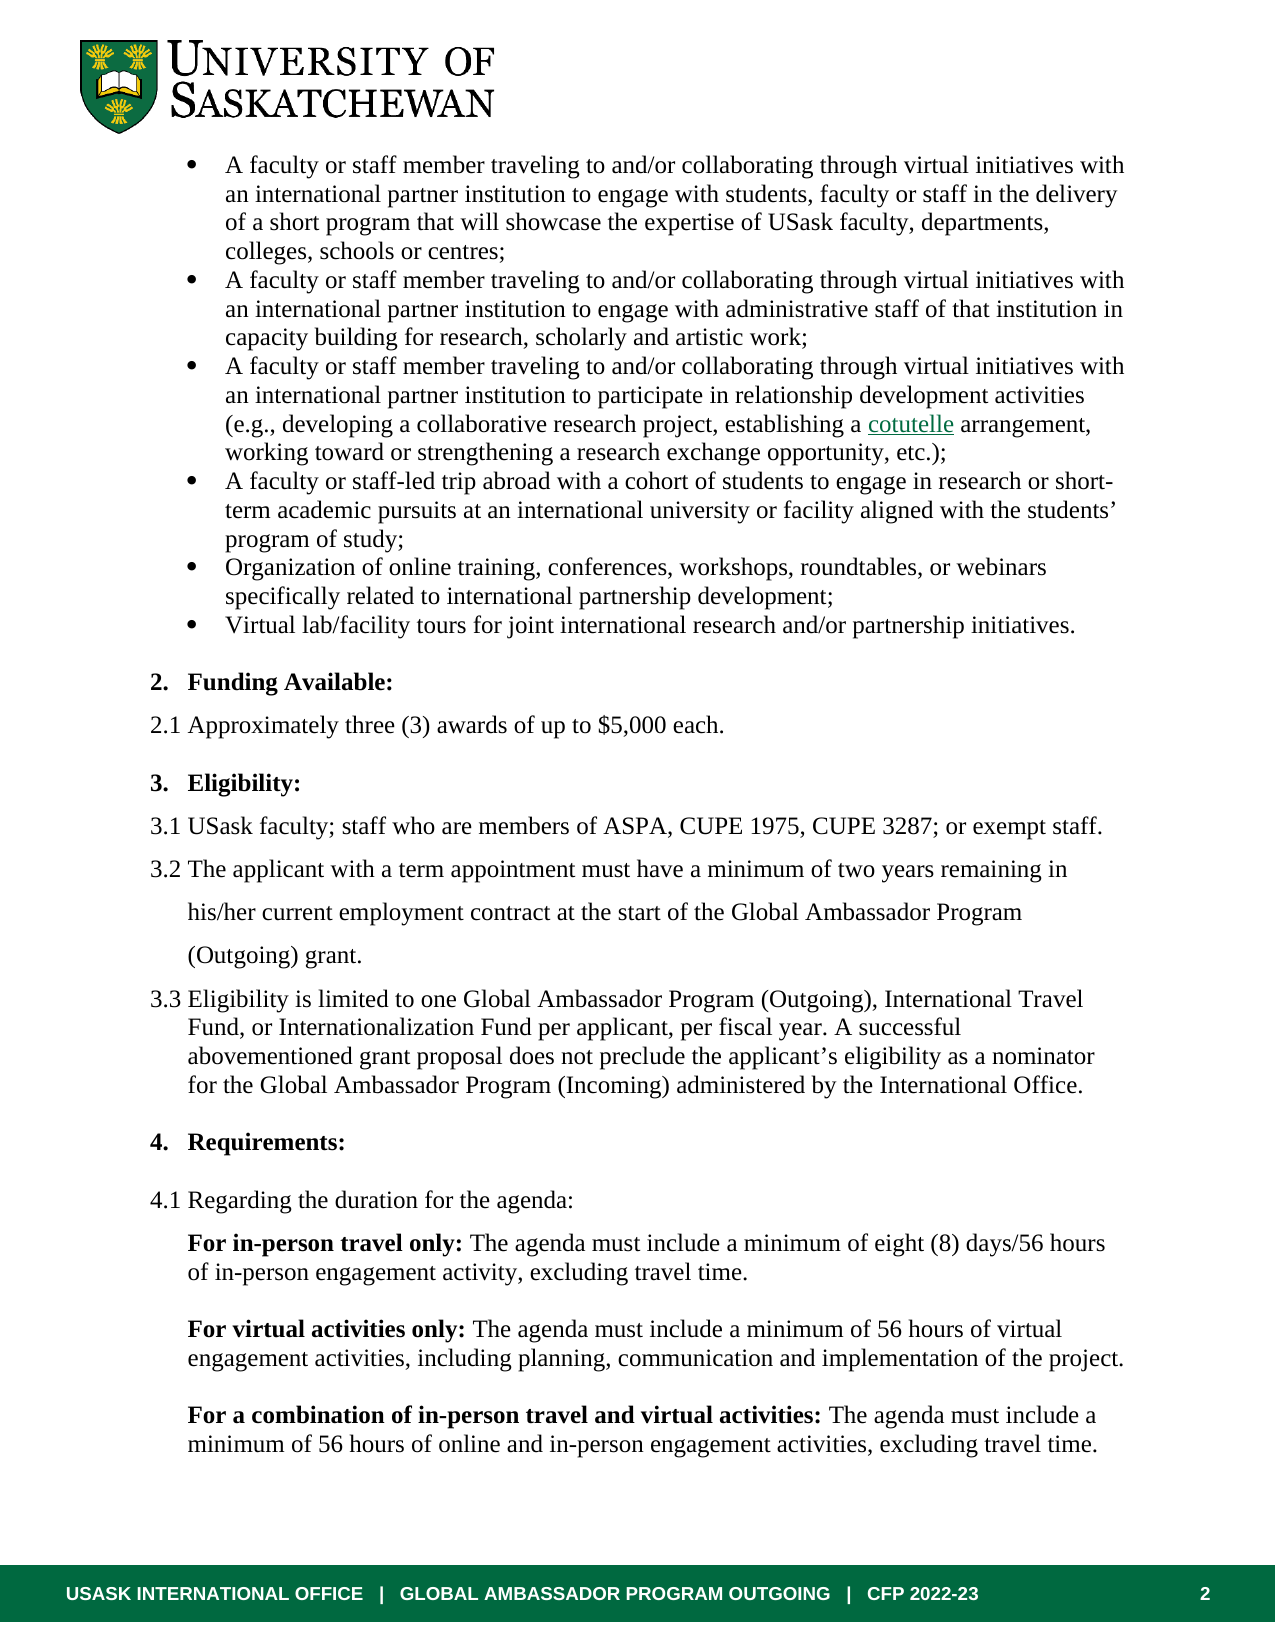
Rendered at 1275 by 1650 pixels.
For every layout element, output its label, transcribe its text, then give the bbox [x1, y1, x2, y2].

list Funding Available: [150, 667, 1125, 696]
list For in-person travel only: The agenda must include a minimum of eight (8) days/56 hours of in-person engagement activity, excluding travel time. [187, 1228, 1125, 1286]
list Eligibility is limited to one Global Ambassador Program (Outgoing), International Travel Fund, or Internationalization Fund per applicant, per fiscal year. A successful abovementioned grant proposal does not preclude the applicant’s eligibility as a nominator for the Global Ambassador Program (Incoming) administered by the International Office. [150, 984, 1125, 1099]
list Requirements: [150, 1127, 1125, 1156]
list Regarding the duration for the agenda: [150, 1185, 1125, 1214]
list Organization of online training, conferences, workshops, roundtables, or webinars specifically related to international partnership development; [187, 552, 1125, 610]
list A faculty or staff member traveling to and/or collaborating through virtual initiatives with an international partner institution to engage with students, faculty or staff in the delivery of a short program that will showcase the expertise of USask faculty, departments, colleges, schools or centres; [187, 150, 1125, 265]
list A faculty or staff-led trip abroad with a cohort of students to engage in research or short-term academic pursuits at an international university or facility aligned with the students’ program of study; [187, 466, 1125, 552]
list Approximately three (3) awards of up to $5,000 each. [150, 711, 1125, 739]
list A faculty or staff member traveling to and/or collaborating through virtual initiatives with an international partner institution to participate in relationship development activities (e.g., developing a collaborative research project, establishing a cotutelle arrangement, working toward or strengthening a research exchange opportunity, etc.); [187, 351, 1125, 466]
list A faculty or staff member traveling to and/or collaborating through virtual initiatives with an international partner institution to engage with administrative staff of that institution in capacity building for research, scholarly and artistic work; [187, 265, 1125, 351]
list USask faculty; staff who are members of ASPA, CUPE 1975, CUPE 3287; or exempt staff. [150, 811, 1125, 840]
list The applicant with a term appointment must have a minimum of two years remaining in his/her current employment contract at the start of the Global Ambassador Program (Outgoing) grant. [150, 854, 1125, 969]
list For virtual activities only: The agenda must include a minimum of 56 hours of virtual engagement activities, including planning, communication and implementation of the project. [187, 1314, 1125, 1372]
list For a combination of in-person travel and virtual activities: The agenda must include a minimum of 56 hours of online and in-person engagement activities, excluding travel time. [187, 1401, 1125, 1458]
list Eligibility: [150, 768, 1125, 797]
list Virtual lab/facility tours for joint international research and/or partnership initiatives. [187, 610, 1125, 639]
picture [80, 40, 495, 134]
